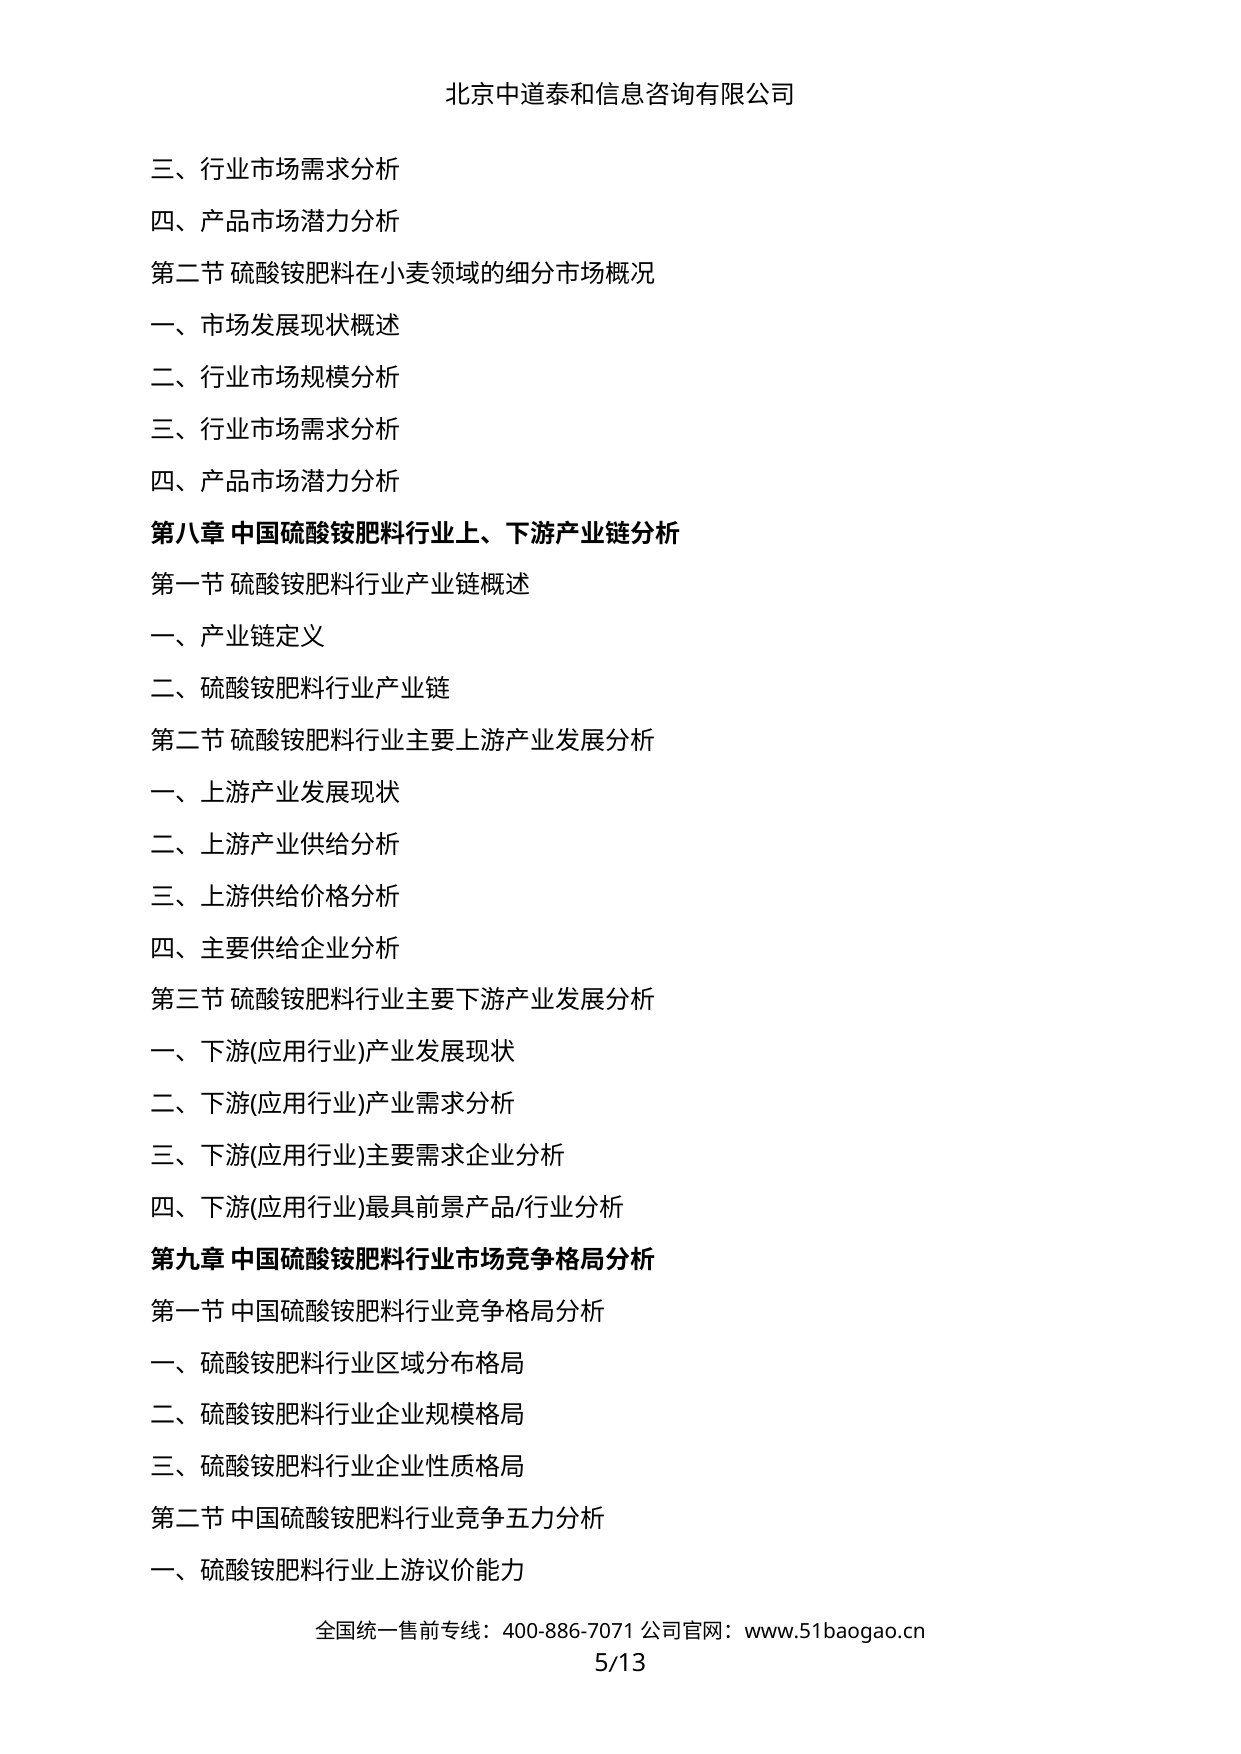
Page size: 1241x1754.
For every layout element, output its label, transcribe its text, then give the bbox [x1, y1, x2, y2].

text 三、行业市场需求分析 [150, 409, 1090, 446]
text 一、下游(应用行业)产业发展现状 [150, 1032, 1090, 1068]
text 三、上游供给价格分析 [150, 876, 1090, 912]
text 三、行业市场需求分析 [150, 150, 1090, 186]
text 一、硫酸铵肥料行业上游议价能力 [150, 1551, 1090, 1587]
text 第八章 中国硫酸铵肥料行业上、下游产业链分析 [150, 513, 1090, 549]
text 二、硫酸铵肥料行业企业规模格局 [150, 1395, 1090, 1431]
text 三、下游(应用行业)主要需求企业分析 [150, 1136, 1090, 1172]
text 一、硫酸铵肥料行业区域分布格局 [150, 1343, 1090, 1379]
text 二、上游产业供给分析 [150, 824, 1090, 861]
text 第二节 中国硫酸铵肥料行业竞争五力分析 [150, 1499, 1090, 1535]
text 二、行业市场规模分析 [150, 357, 1090, 394]
text 第二节 硫酸铵肥料在小麦领域的细分市场概况 [150, 254, 1090, 290]
text 第三节 硫酸铵肥料行业主要下游产业发展分析 [150, 980, 1090, 1016]
text 一、市场发展现状概述 [150, 306, 1090, 342]
text 第九章 中国硫酸铵肥料行业市场竞争格局分析 [150, 1239, 1090, 1276]
text 一、产业链定义 [150, 617, 1090, 653]
text 一、上游产业发展现状 [150, 772, 1090, 809]
text 二、硫酸铵肥料行业产业链 [150, 669, 1090, 705]
text 三、硫酸铵肥料行业企业性质格局 [150, 1447, 1090, 1483]
text 四、主要供给企业分析 [150, 928, 1090, 964]
text 二、下游(应用行业)产业需求分析 [150, 1084, 1090, 1120]
text 第一节 硫酸铵肥料行业产业链概述 [150, 565, 1090, 601]
text 四、下游(应用行业)最具前景产品/行业分析 [150, 1187, 1090, 1224]
text 四、产品市场潜力分析 [150, 202, 1090, 238]
text 第一节 中国硫酸铵肥料行业竞争格局分析 [150, 1291, 1090, 1327]
text 四、产品市场潜力分析 [150, 461, 1090, 497]
text 第二节 硫酸铵肥料行业主要上游产业发展分析 [150, 721, 1090, 757]
